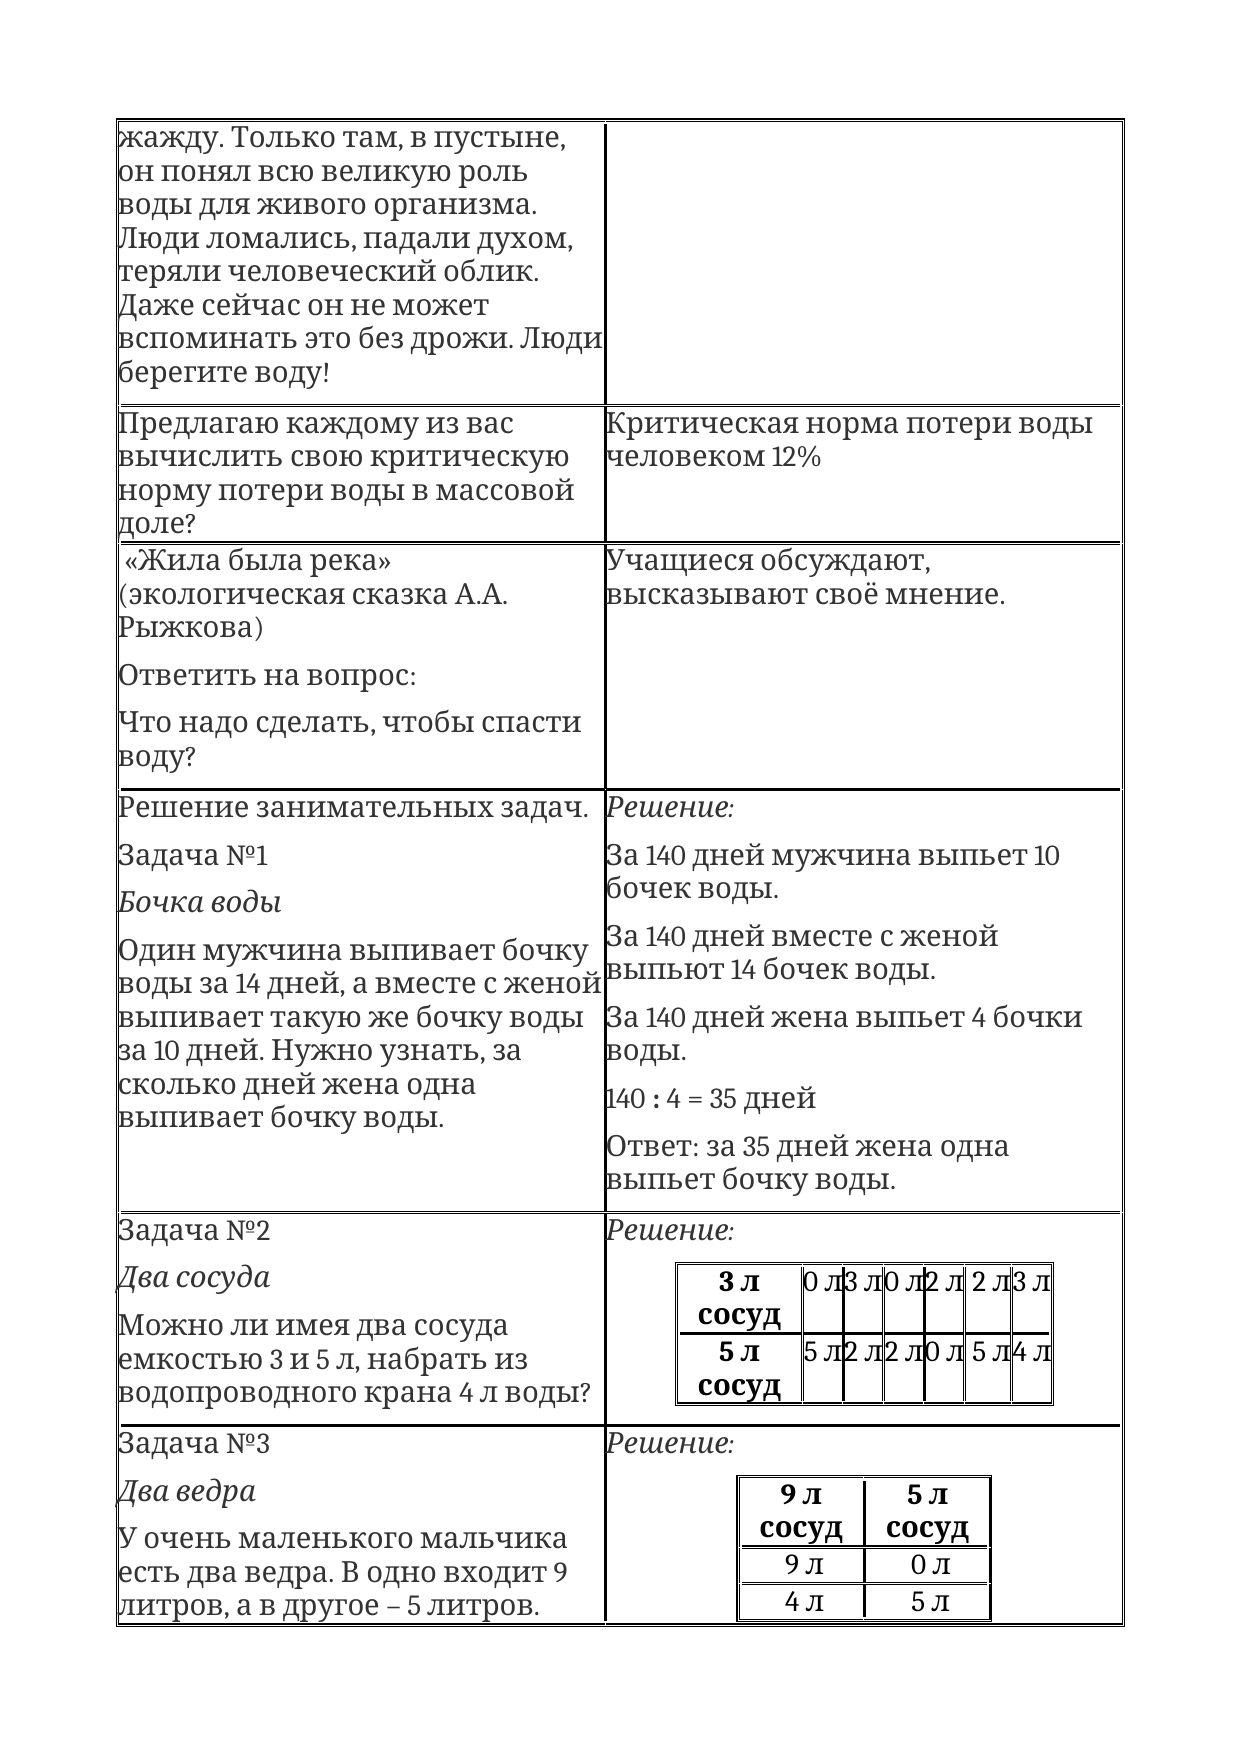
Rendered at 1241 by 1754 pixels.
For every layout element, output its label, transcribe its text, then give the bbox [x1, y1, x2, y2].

table_cell «Жила была река» (экологическая сказка А.А. Рыжкова) Ответить на вопрос: Что надо сделать, чтобы спасти воду? [119, 541, 604, 788]
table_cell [119, 1424, 605, 1623]
table_cell Решение занимательных задач. Задача №1 Бочка воды Один мужчина выпивает бочку воды за 14 дней, а вместе с женой выпивает такую же бочку воды за 10 дней. Нужно узнать, за сколько дней жена одна выпивает бочку воды. [117, 788, 604, 1211]
table_cell Решение: [605, 1211, 1123, 1424]
table_cell [605, 122, 1122, 404]
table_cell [119, 122, 605, 404]
table_cell Задача №2 Два сосуда Можно ли имея два сосуда емкостью 3 и 5 л, набрать из водопроводного крана 4 л воды? [117, 1211, 605, 1424]
table_cell Решение: За 140 дней мужчина выпьет 10 бочек воды. За 140 дней вместе с женой выпьют 14 бочек воды. За 140 дней жена выпьет 4 бочки воды. 140 : 4 = 35 дней Ответ: за 35 дней жена одна выпьет бочку воды. [607, 788, 1123, 1211]
table_cell Учащиеся обсуждают, высказывают своё мнение. [607, 541, 1122, 788]
table_cell Предлагаю каждому из вас вычислить свою критическую норму потери воды в массовой доле? [117, 404, 605, 541]
table_cell Решение: [605, 1424, 1122, 1623]
table_cell Критическая норма потери воды человеком 12% [605, 404, 1123, 541]
